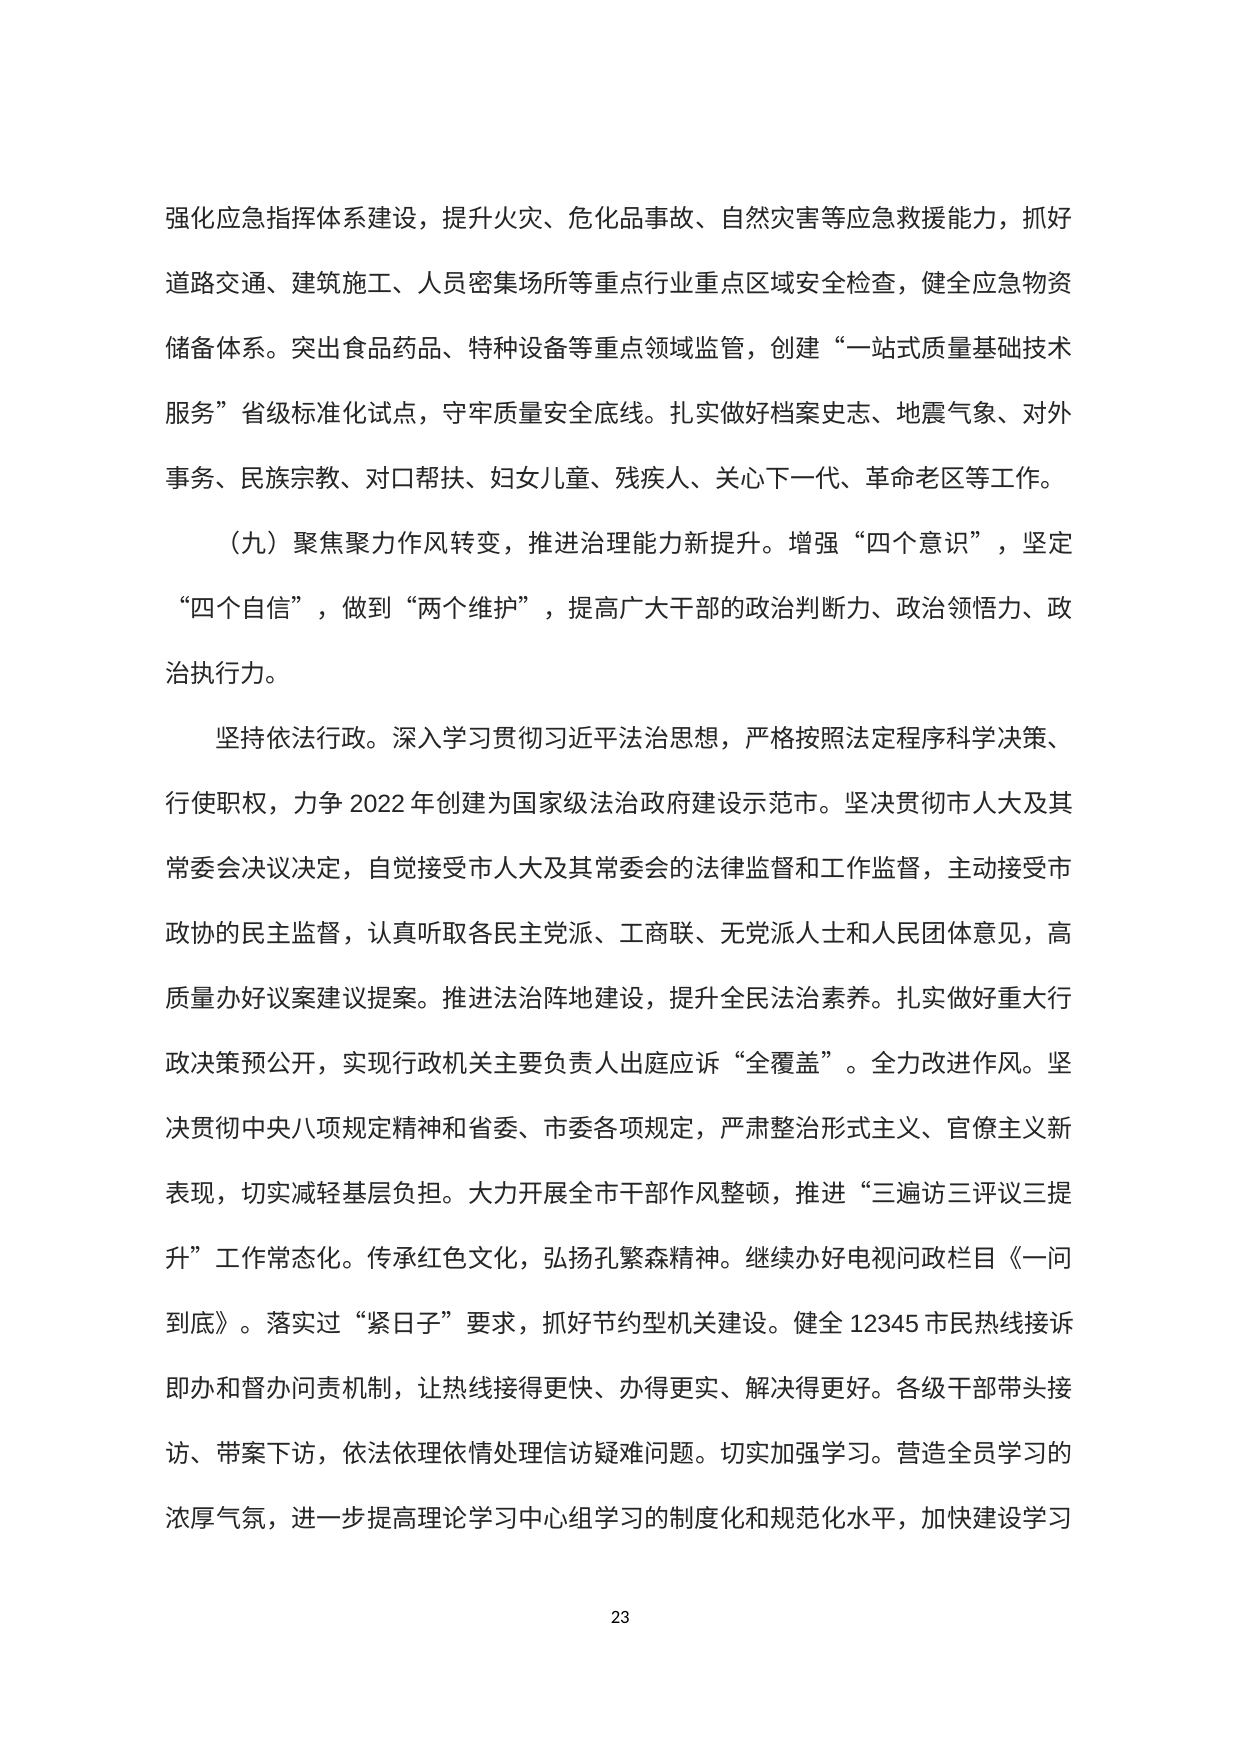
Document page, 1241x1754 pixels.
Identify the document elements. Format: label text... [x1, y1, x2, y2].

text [165, 184, 1075, 509]
text （九）聚焦聚力作风转变，推进治理能力新提升。增强“四个意识”，坚定“四个自信”，做到“两个维护”，提高广大干部的政治判断力、政治领悟力、政治执行力。 [165, 509, 1075, 704]
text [165, 704, 1075, 1549]
